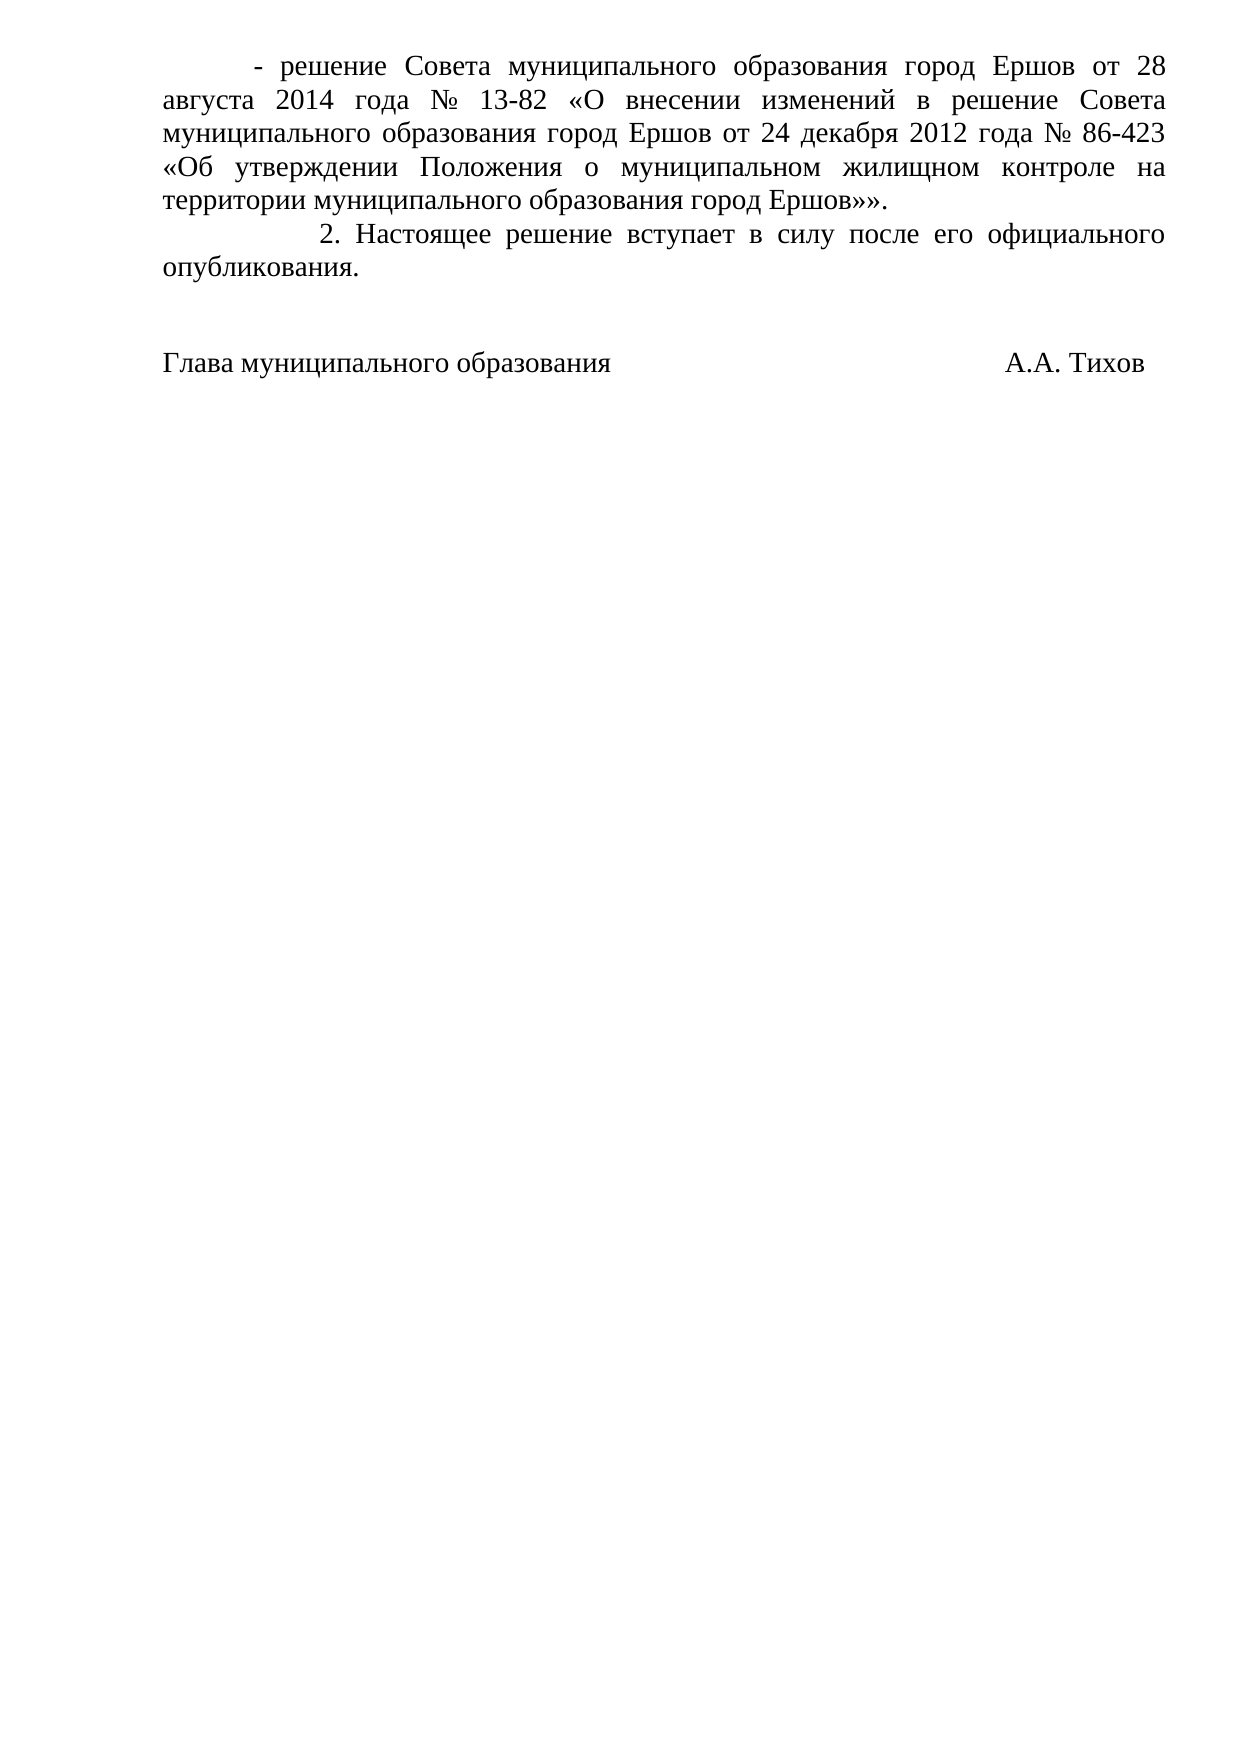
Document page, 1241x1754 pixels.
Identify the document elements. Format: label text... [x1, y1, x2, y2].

text 2. Настоящее решение вступает в силу после его официального опубликования. [162, 216, 1167, 283]
text Глава муниципального образования А.А. Тихов [162, 345, 1167, 378]
text - решение Совета муниципального образования город Ершов от 28 августа 2014 года № 13-82 «О внесении изменений в решение Совета муниципального образования город Ершов от 24 декабря 2012 года № 86-423 «Об утверждении Положения о муниципальном жилищном контроле на территории муниципального образования город Ершов»». [162, 48, 1167, 216]
